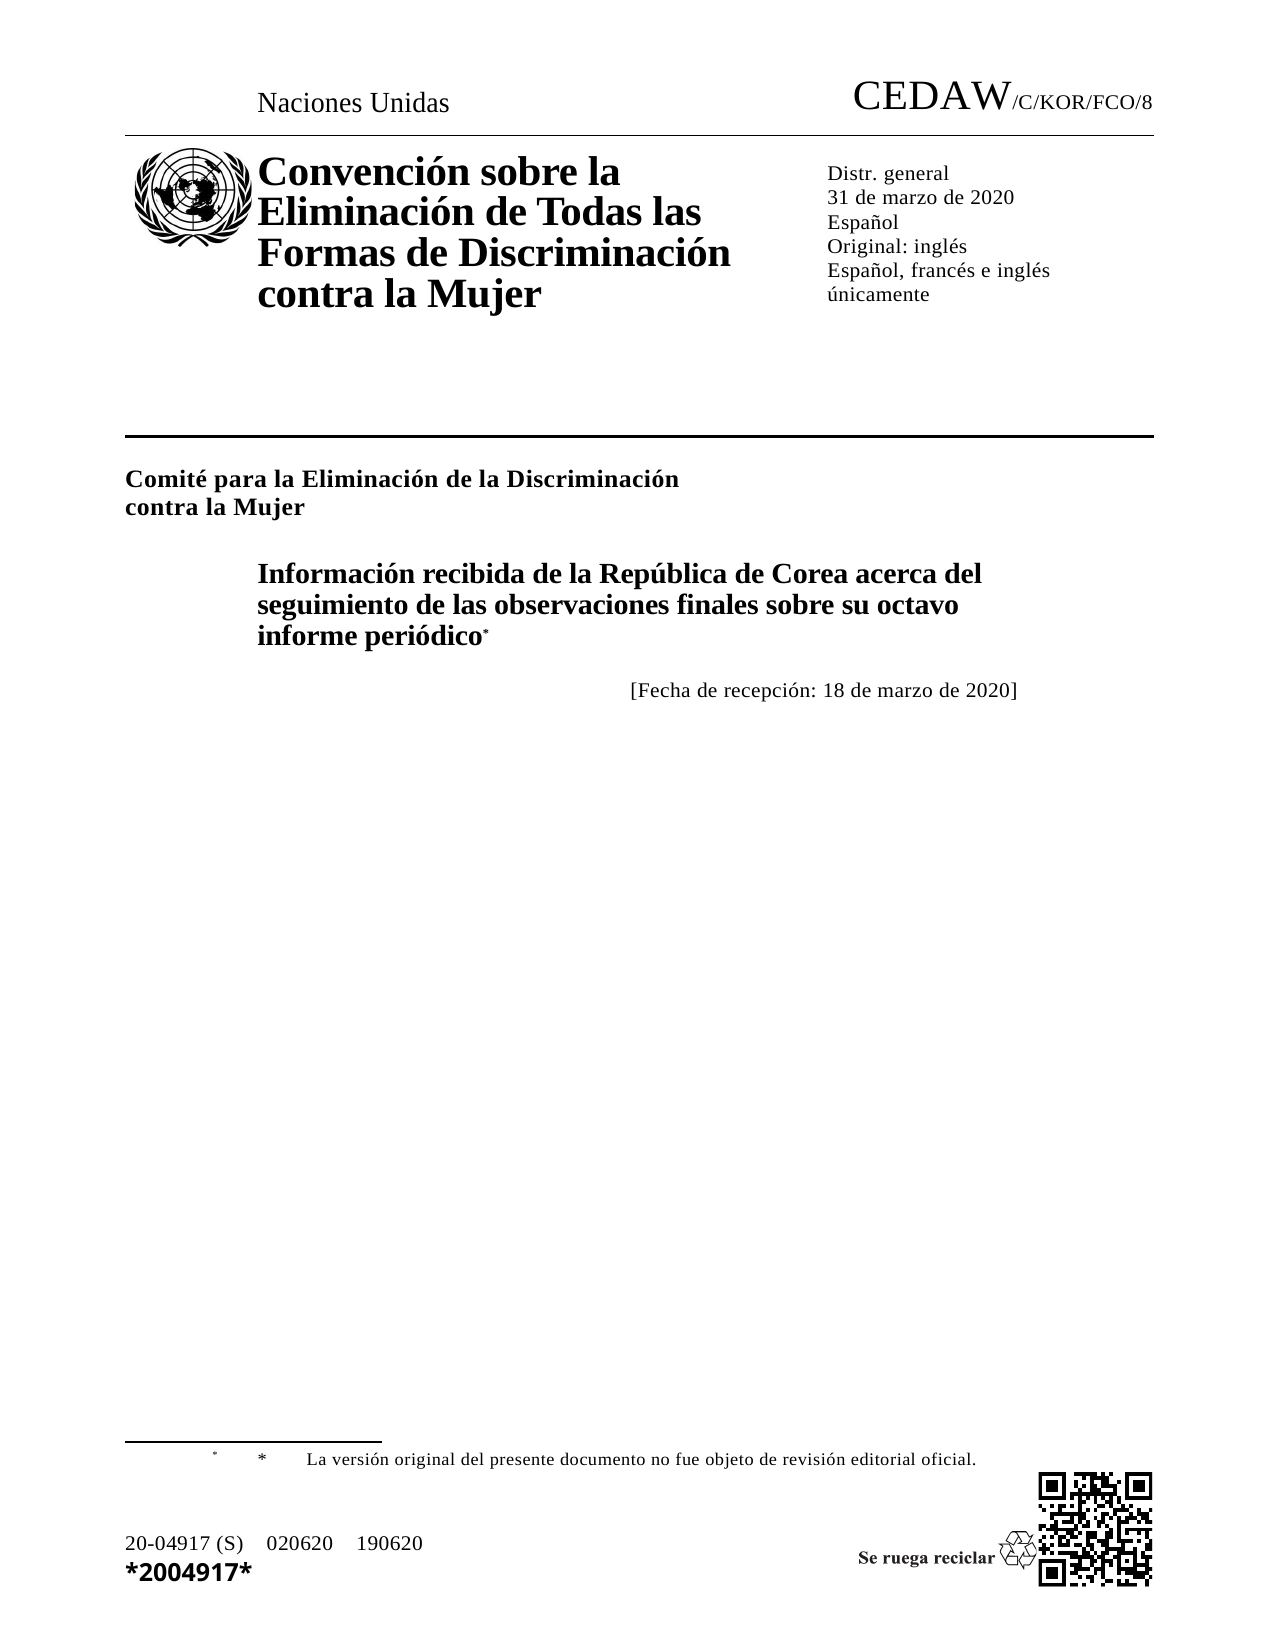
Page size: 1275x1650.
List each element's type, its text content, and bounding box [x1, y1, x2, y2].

text [Fecha de recepción: 18 de marzo de 2020] [257, 677, 1018, 702]
title Información recibida de la República de Corea acerca del seguimiento de las observaciones finales sobre su octavo informe periódico* [125, 558, 1019, 652]
picture [1038, 1472, 1153, 1587]
picture [134, 148, 252, 247]
picture [859, 1531, 1037, 1570]
text Comité para la Eliminación de la Discriminación contra la Mujer [125, 464, 716, 521]
